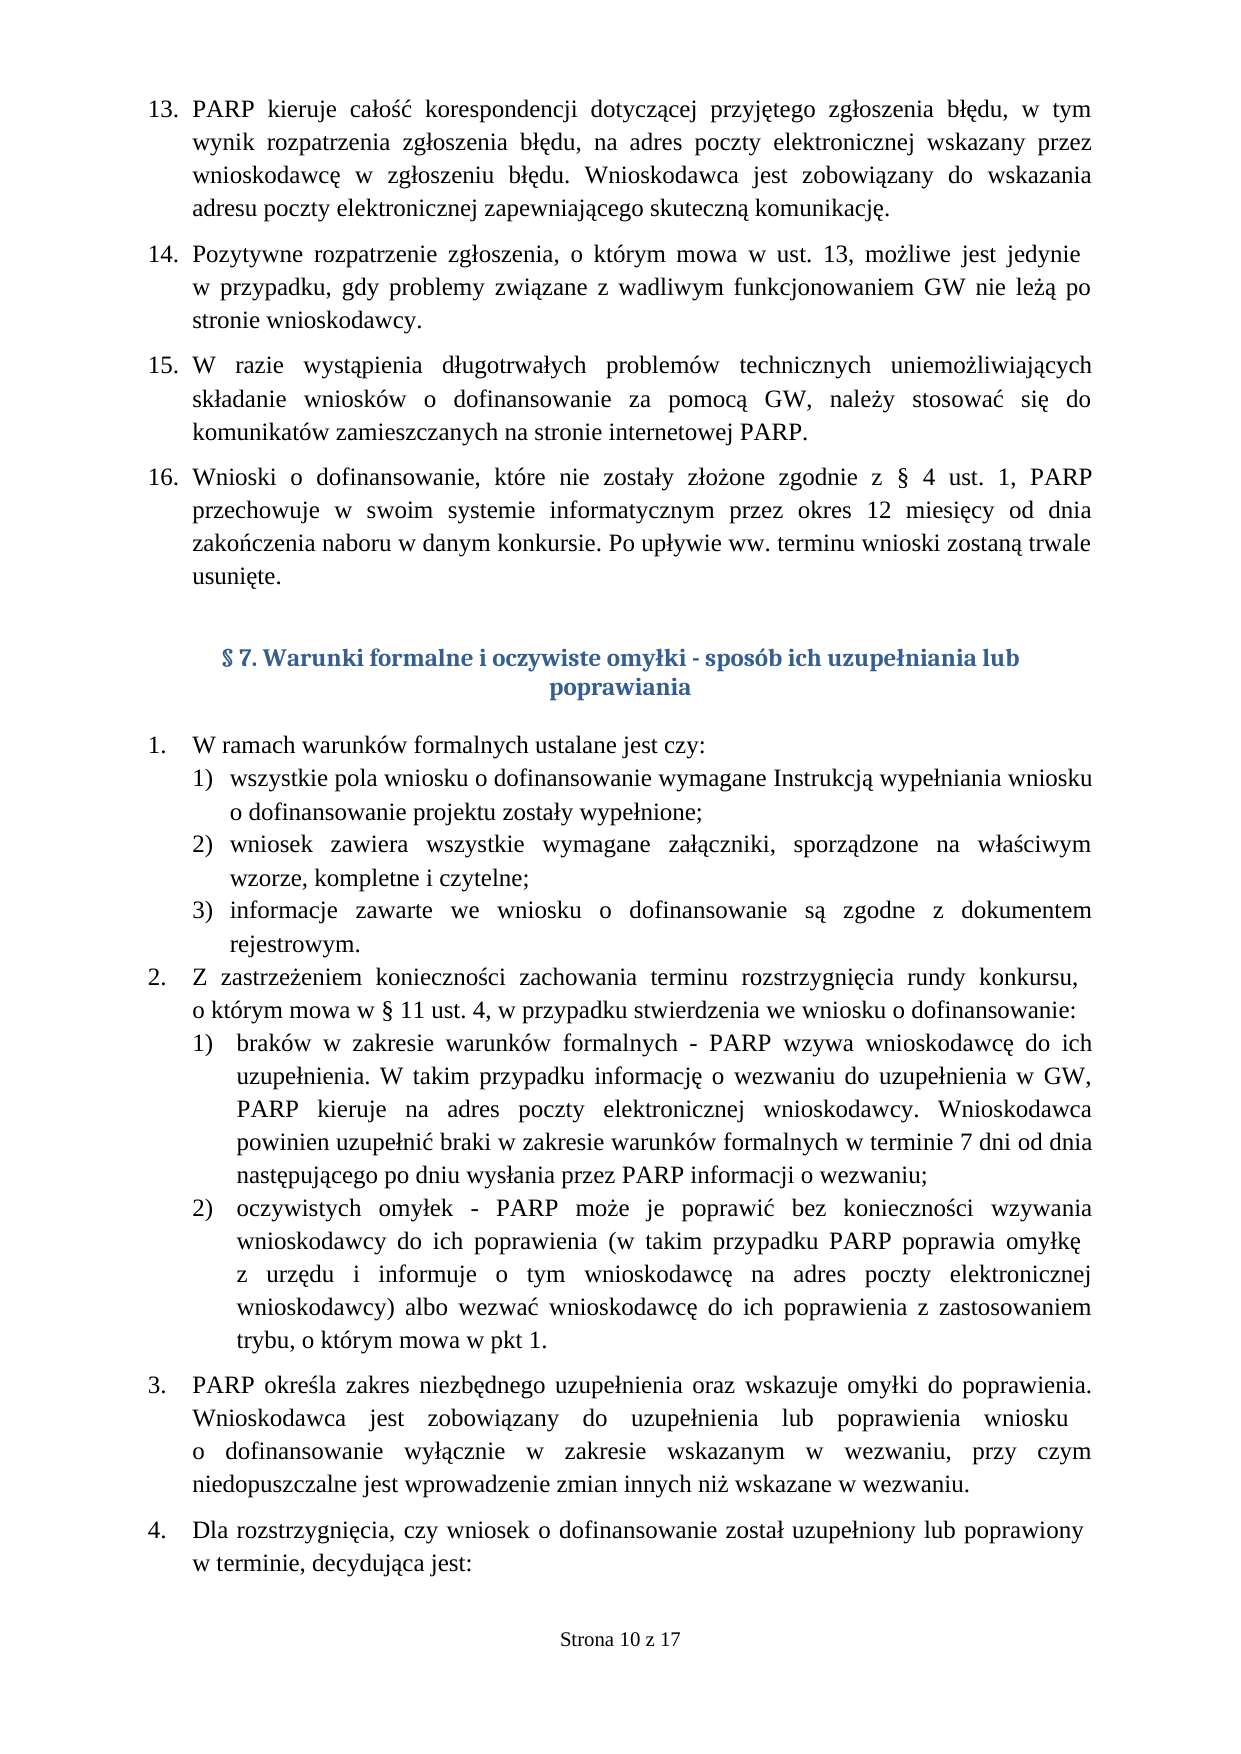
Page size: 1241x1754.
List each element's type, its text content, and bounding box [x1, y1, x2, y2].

list Pozytywne rozpatrzenie zgłoszenia, o którym mowa w ust. 13, możliwe jest jedynie w przypadku, gdy problemy związane z wadliwym funkcjonowaniem GW nie leżą po stronie wnioskodawcy. [148, 239, 1092, 334]
list wniosek zawiera wszystkie wymagane załączniki, sporządzone na właściwym wzorze, kompletne i czytelne; [192, 829, 1092, 891]
list informacje zawarte we wniosku o dofinansowanie są zgodne z dokumentem rejestrowym. [192, 896, 1092, 957]
list PARP kieruje całość korespondencji dotyczącej przyjętego zgłoszenia błędu, w tym wynik rozpatrzenia zgłoszenia błędu, na adres poczty elektronicznej wskazany przez wnioskodawcę w zgłoszeniu błędu. Wnioskodawca jest zobowiązany do wskazania adresu poczty elektronicznej zapewniającego skuteczną komunikację. [148, 94, 1092, 222]
list oczywistych omyłek - PARP może je poprawić bez konieczności wzywania wnioskodawcy do ich poprawienia (w takim przypadku PARP poprawia omyłkę z urzędu i informuje o tym wnioskodawcę na adres poczty elektronicznej wnioskodawcy) albo wezwać wnioskodawcę do ich poprawienia z zastosowaniem trybu, o którym mowa w pkt 1. [192, 1193, 1092, 1354]
subtitle § 7. Warunki formalne i oczywiste omyłki - sposób ich uzupełniania lub poprawiania [148, 644, 1092, 702]
list wszystkie pola wniosku o dofinansowanie wymagane Instrukcją wypełniania wniosku o dofinansowanie projektu zostały wypełnione; [192, 763, 1092, 825]
list Wnioski o dofinansowanie, które nie zostały złożone zgodnie z § 4 ust. 1, PARP przechowuje w swoim systemie informatycznym przez okres 12 miesięcy od dnia zakończenia naboru w danym konkursie. Po upływie ww. terminu wnioski zostaną trwale usunięte. [148, 462, 1092, 590]
list Dla rozstrzygnięcia, czy wniosek o dofinansowanie został uzupełniony lub poprawiony w terminie, decydująca jest: [148, 1515, 1092, 1577]
list braków w zakresie warunków formalnych - PARP wzywa wnioskodawcę do ich uzupełnienia. W takim przypadku informację o wezwaniu do uzupełnienia w GW, PARP kieruje na adres poczty elektronicznej wnioskodawcy. Wnioskodawca powinien uzupełnić braki w zakresie warunków formalnych w terminie 7 dni od dnia następującego po dniu wysłania przez PARP informacji o wezwaniu; [192, 1028, 1092, 1188]
list W razie wystąpienia długotrwałych problemów technicznych uniemożliwiających składanie wniosków o dofinansowanie za pomocą GW, należy stosować się do komunikatów zamieszczanych na stronie internetowej PARP. [148, 351, 1092, 445]
list W ramach warunków formalnych ustalane jest czy: [148, 731, 1092, 759]
list Z zastrzeżeniem konieczności zachowania terminu rozstrzygnięcia rundy konkursu, o którym mowa w § 11 ust. 4, w przypadku stwierdzenia we wniosku o dofinansowanie: [148, 962, 1092, 1023]
list PARP określa zakres niezbędnego uzupełnienia oraz wskazuje omyłki do poprawienia. Wnioskodawca jest zobowiązany do uzupełnienia lub poprawienia wniosku o dofinansowanie wyłącznie w zakresie wskazanym w wezwaniu, przy czym niedopuszczalne jest wprowadzenie zmian innych niż wskazane w wezwaniu. [148, 1370, 1092, 1498]
